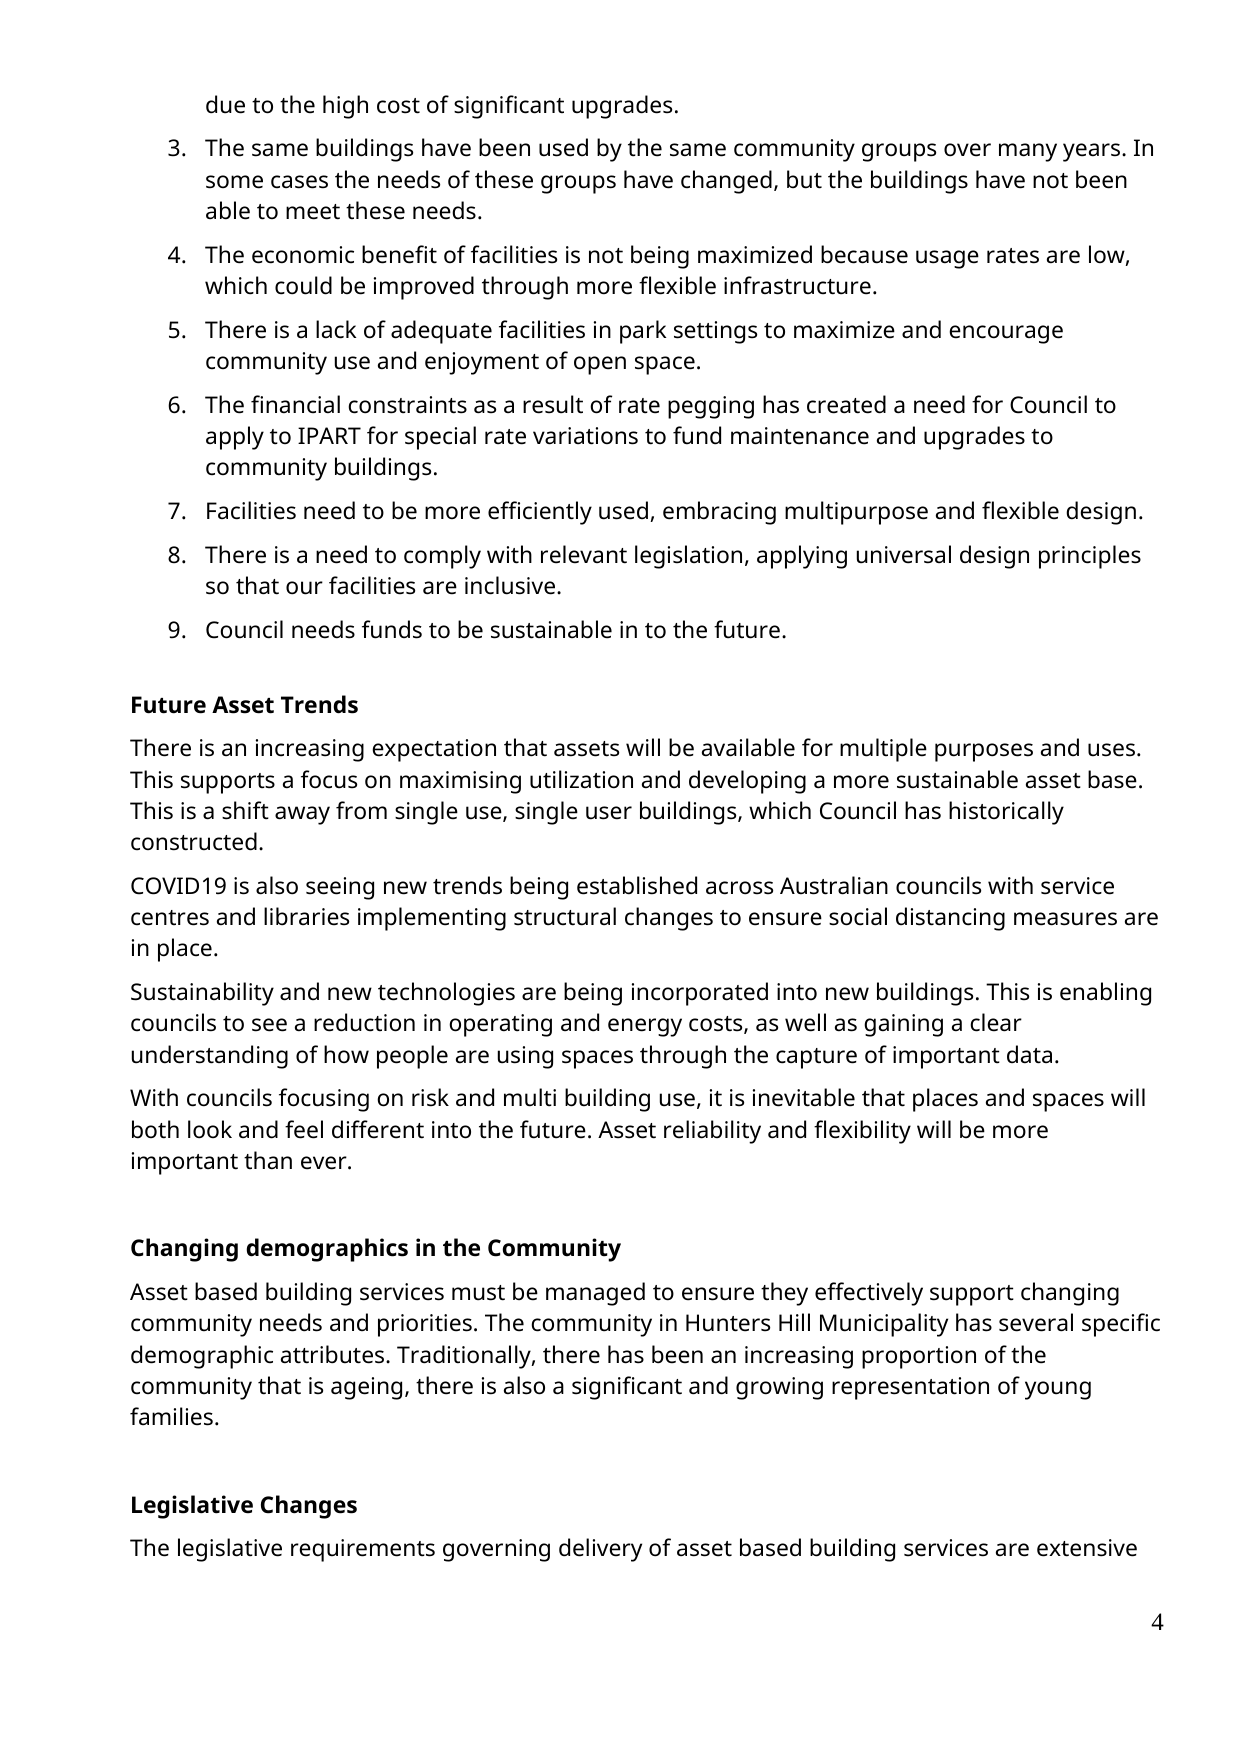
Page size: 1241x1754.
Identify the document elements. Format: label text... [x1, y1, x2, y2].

text Sustainability and new technologies are being incorporated into new buildings. This is enabling councils to see a reduction in operating and energy costs, as well as gaining a clear understanding of how people are using spaces through the capture of important data. [130, 976, 1163, 1070]
list The financial constraints as a result of rate pegging has created a need for Council to apply to IPART for special rate variations to fund maintenance and upgrades to community buildings. [167, 388, 1163, 482]
text Changing demographics in the Community [130, 1232, 1163, 1263]
list There is a lack of adequate facilities in park settings to maximize and encourage community use and enjoyment of open space. [167, 313, 1163, 376]
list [167, 88, 1163, 120]
list The economic benefit of facilities is not being maximized because usage rates are low, which could be improved through more flexible infrastructure. [167, 238, 1163, 301]
text Future Asset Trends [130, 688, 1163, 720]
text Asset based building services must be managed to ensure they effectively support changing community needs and priorities. The community in Hunters Hill Municipality has several specific demographic attributes. Traditionally, there has been an increasing proportion of the community that is ageing, there is also a significant and growing representation of young families. [130, 1276, 1163, 1432]
list There is a need to comply with relevant legislation, applying universal design principles so that our facilities are inclusive. [167, 538, 1163, 601]
text COVID19 is also seeing new trends being established across Australian councils with service centres and libraries implementing structural changes to ensure social distancing measures are in place. [130, 870, 1163, 963]
text There is an increasing expectation that assets will be available for multiple purposes and uses. This supports a focus on maximising utilization and developing a more sustainable asset base. This is a shift away from single use, single user buildings, which Council has historically constructed. [130, 732, 1163, 857]
list Council needs funds to be sustainable in to the future. [167, 613, 1163, 645]
list Facilities need to be more efficiently used, embracing multipurpose and flexible design. [167, 495, 1163, 526]
text Legislative Changes [130, 1488, 1163, 1520]
list The same buildings have been used by the same community groups over many years. In some cases the needs of these groups have changed, but the buildings have not been able to meet these needs. [167, 132, 1163, 226]
text With councils focusing on risk and multi building use, it is inevitable that places and spaces will both look and feel different into the future. Asset reliability and flexibility will be more important than ever. [130, 1082, 1163, 1176]
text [130, 1532, 1163, 1563]
